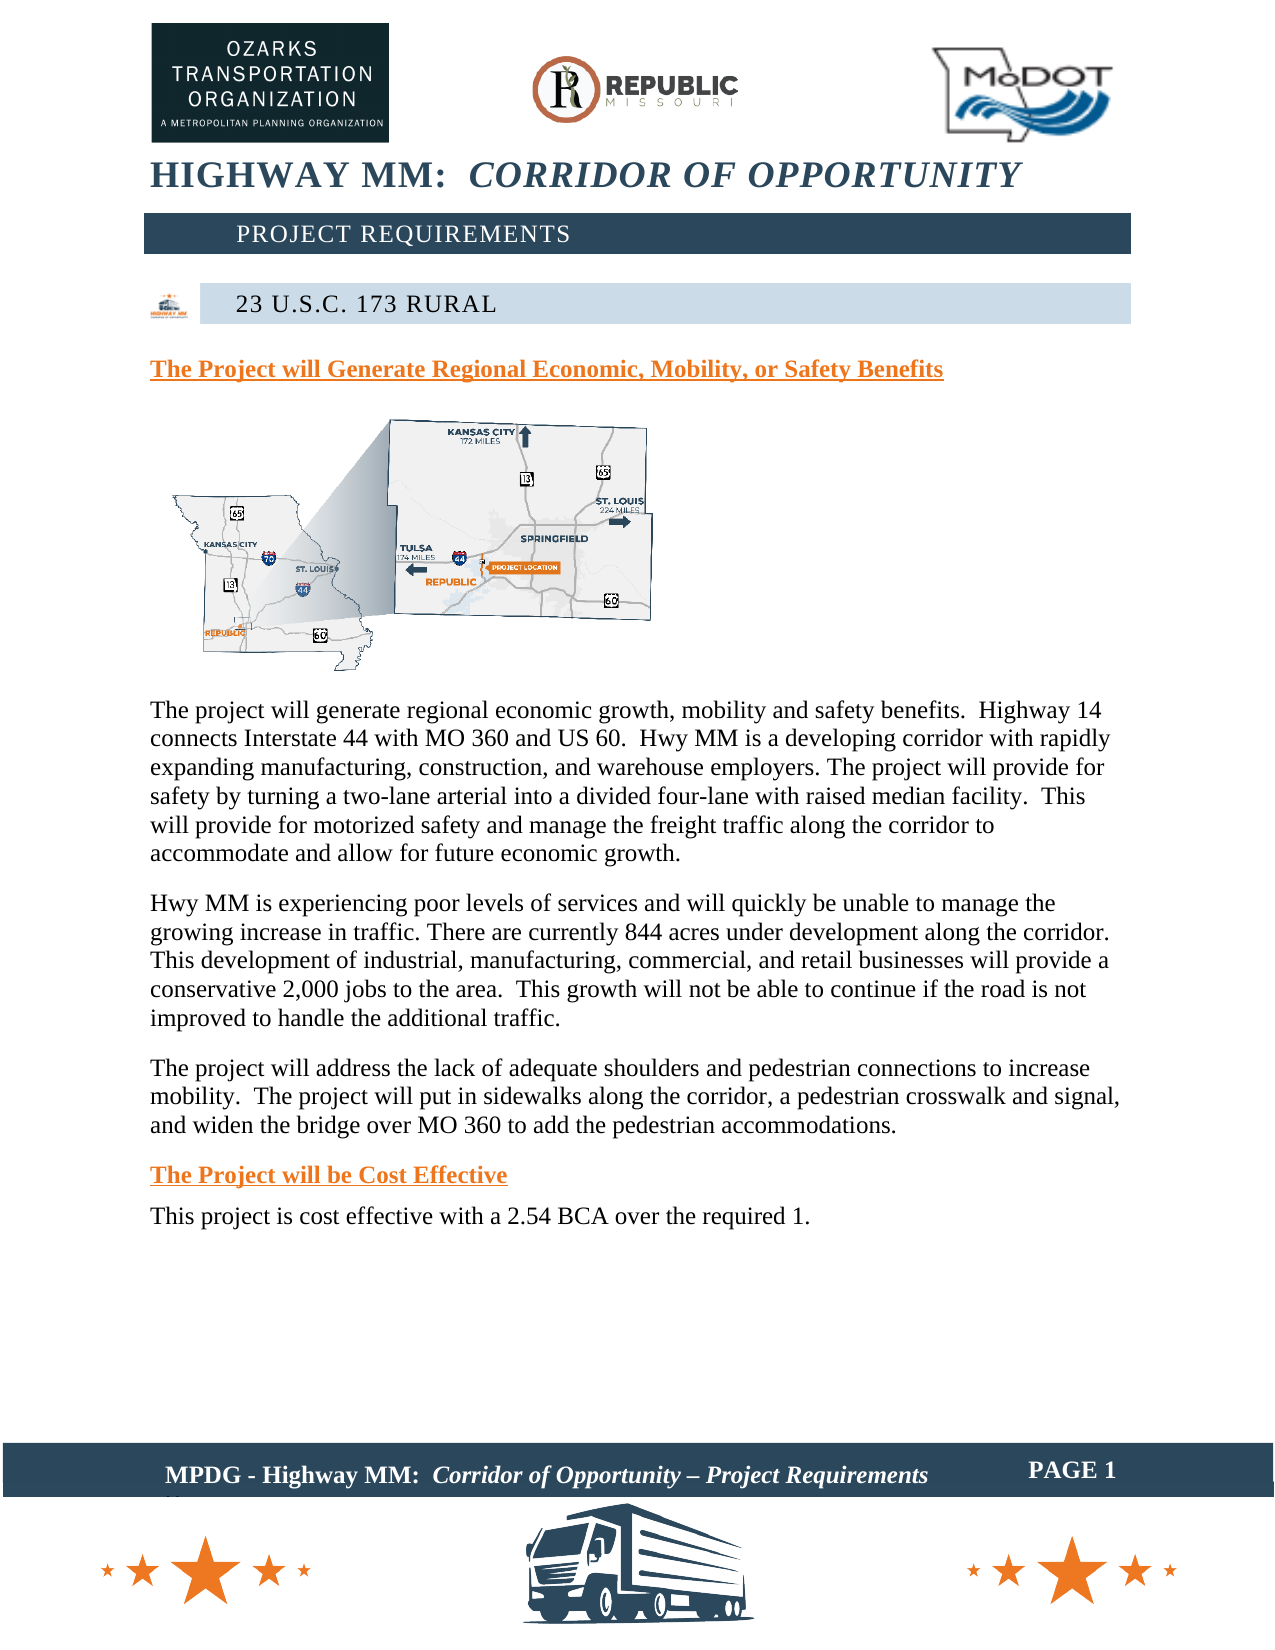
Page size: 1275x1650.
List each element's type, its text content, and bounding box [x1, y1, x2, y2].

subtitle Project Requirements [150, 219, 1125, 248]
subtitle The Project will be Cost Effective [150, 1160, 1125, 1188]
picture [137, 274, 200, 337]
text The project will address the lack of adequate shoulders and pedestrian connections to increase mobility. The project will put in sidewalks along the corridor, a pedestrian crosswalk and signal, and widen the bridge over MO 360 to add the pedestrian accommodations. [150, 1053, 1125, 1139]
text Hwy MM is experiencing poor levels of services and will quickly be unable to manage the growing increase in traffic. There are currently 844 acres under development along the corridor. This development of industrial, manufacturing, commercial, and retail businesses will provide a conservative 2,000 jobs to the area. This growth will not be able to continue if the road is not improved to handle the additional traffic. [150, 888, 1125, 1032]
text This project is cost effective with a 2.54 BCA over the required 1. [150, 1201, 1125, 1230]
text The project will generate regional economic growth, mobility and safety benefits. Highway 14 connects Interstate 44 with MO 360 and US 60. Hwy MM is a developing corridor with rapidly expanding manufacturing, construction, and warehouse employers. The project will provide for safety by turning a two-lane arterial into a divided four-lane with raised median facility. This will provide for motorized safety and manage the freight traffic along the corridor to accommodate and allow for future economic growth. [150, 695, 1125, 867]
title HIghway mm: corridor of opportunity [150, 153, 1125, 196]
picture [3, 1483, 1274, 1624]
text The Project will Generate Regional Economic, Mobility, or Safety Benefits [150, 354, 1125, 383]
picture [532, 56, 743, 123]
picture [929, 43, 1125, 149]
picture [137, 23, 389, 157]
picture [156, 403, 698, 674]
subtitle 23 U.S.C. 173 Rural [200, 290, 1125, 318]
